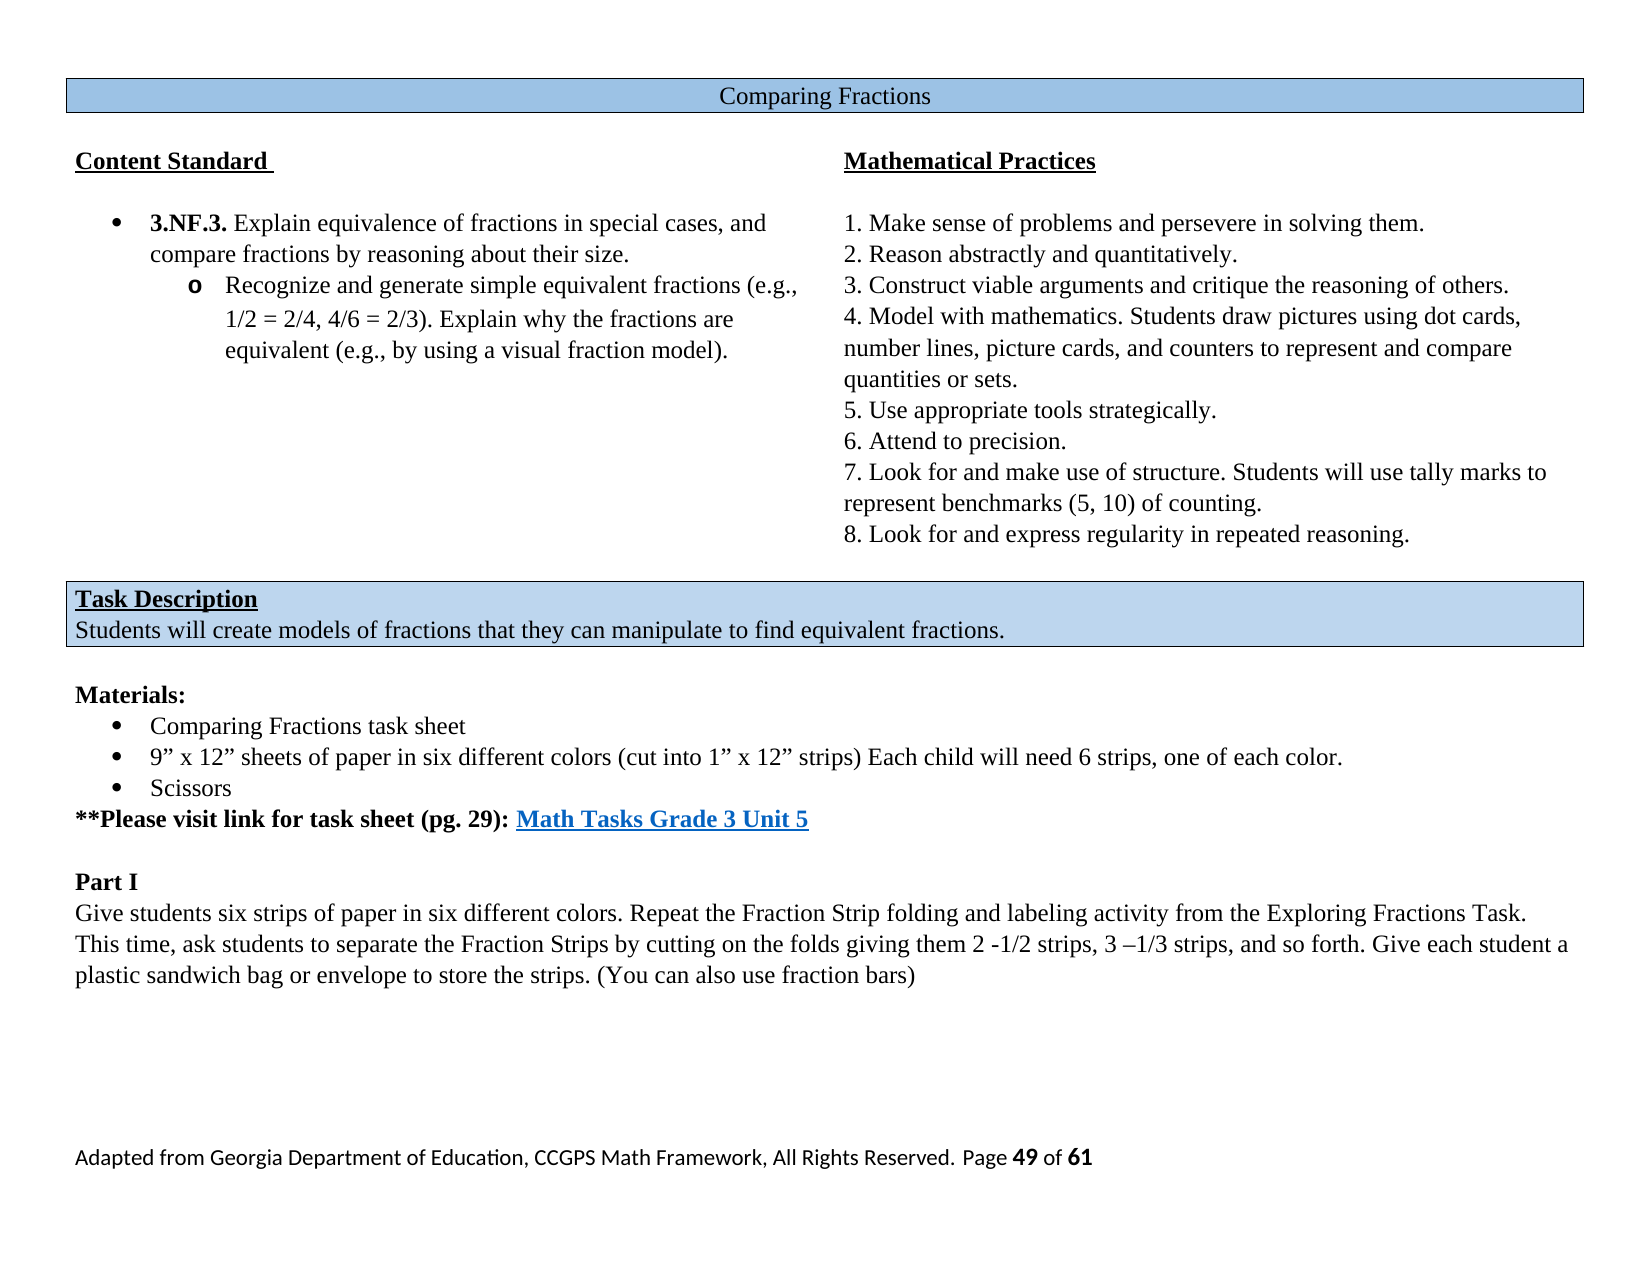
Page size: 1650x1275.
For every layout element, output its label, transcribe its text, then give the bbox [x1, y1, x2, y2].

text 1. Make sense of problems and persevere in solving them. [844, 208, 1575, 237]
text Mathematical Practices [844, 146, 1575, 175]
text 6. Attend to precision. [844, 426, 1575, 454]
text Students will create models of fractions that they can manipulate to find equivalent fractions. [67, 612, 1583, 646]
list Recognize and generate simple equivalent fractions (e.g., 1/2 = 2/4, 4/6 = 2/3). Explain why the fractions are equivalent (e.g., by using a visual fraction model). [187, 271, 806, 363]
text 8. Look for and express regularity in repeated reasoning. [844, 519, 1575, 548]
text 5. Use appropriate tools strategically. [844, 395, 1575, 423]
text 4. Model with mathematics. Students draw pictures using dot cards, number lines, picture cards, and counters to represent and compare quantities or sets. [844, 302, 1575, 392]
text Materials: [75, 680, 1575, 709]
text **Please visit link for task sheet (pg. 29): Math Tasks Grade 3 Unit 5 [75, 804, 1575, 833]
subtitle Comparing Fractions [67, 79, 1583, 112]
text Task Description [67, 582, 1583, 612]
list 3.NF.3. Explain equivalence of fractions in special cases, and compare fractions by reasoning about their size. [112, 208, 806, 268]
list Comparing Fractions task sheet [112, 711, 1575, 740]
list 9” x 12” sheets of paper in six different colors (cut into 1” x 12” strips) Each child will need 6 strips, one of each color. [112, 742, 1575, 771]
text 3. Construct viable arguments and critique the reasoning of others. [844, 271, 1575, 299]
text Part I [75, 867, 1575, 895]
list Scissors [112, 773, 1575, 802]
text 2. Reason abstractly and quantitatively. [844, 239, 1575, 268]
text 7. Look for and make use of structure. Students will use tally marks to represent benchmarks (5, 10) of counting. [844, 457, 1575, 517]
text Content Standard [75, 146, 806, 175]
text Give students six strips of paper in six different colors. Repeat the Fraction Strip folding and labeling activity from the Exploring Fractions Task. This time, ask students to separate the Fraction Strips by cutting on the folds giving them 2 -1/2 strips, 3 –1/3 strips, and so forth. Give each student a plastic sandwich bag or envelope to store the strips. (You can also use fraction bars) [75, 898, 1575, 988]
